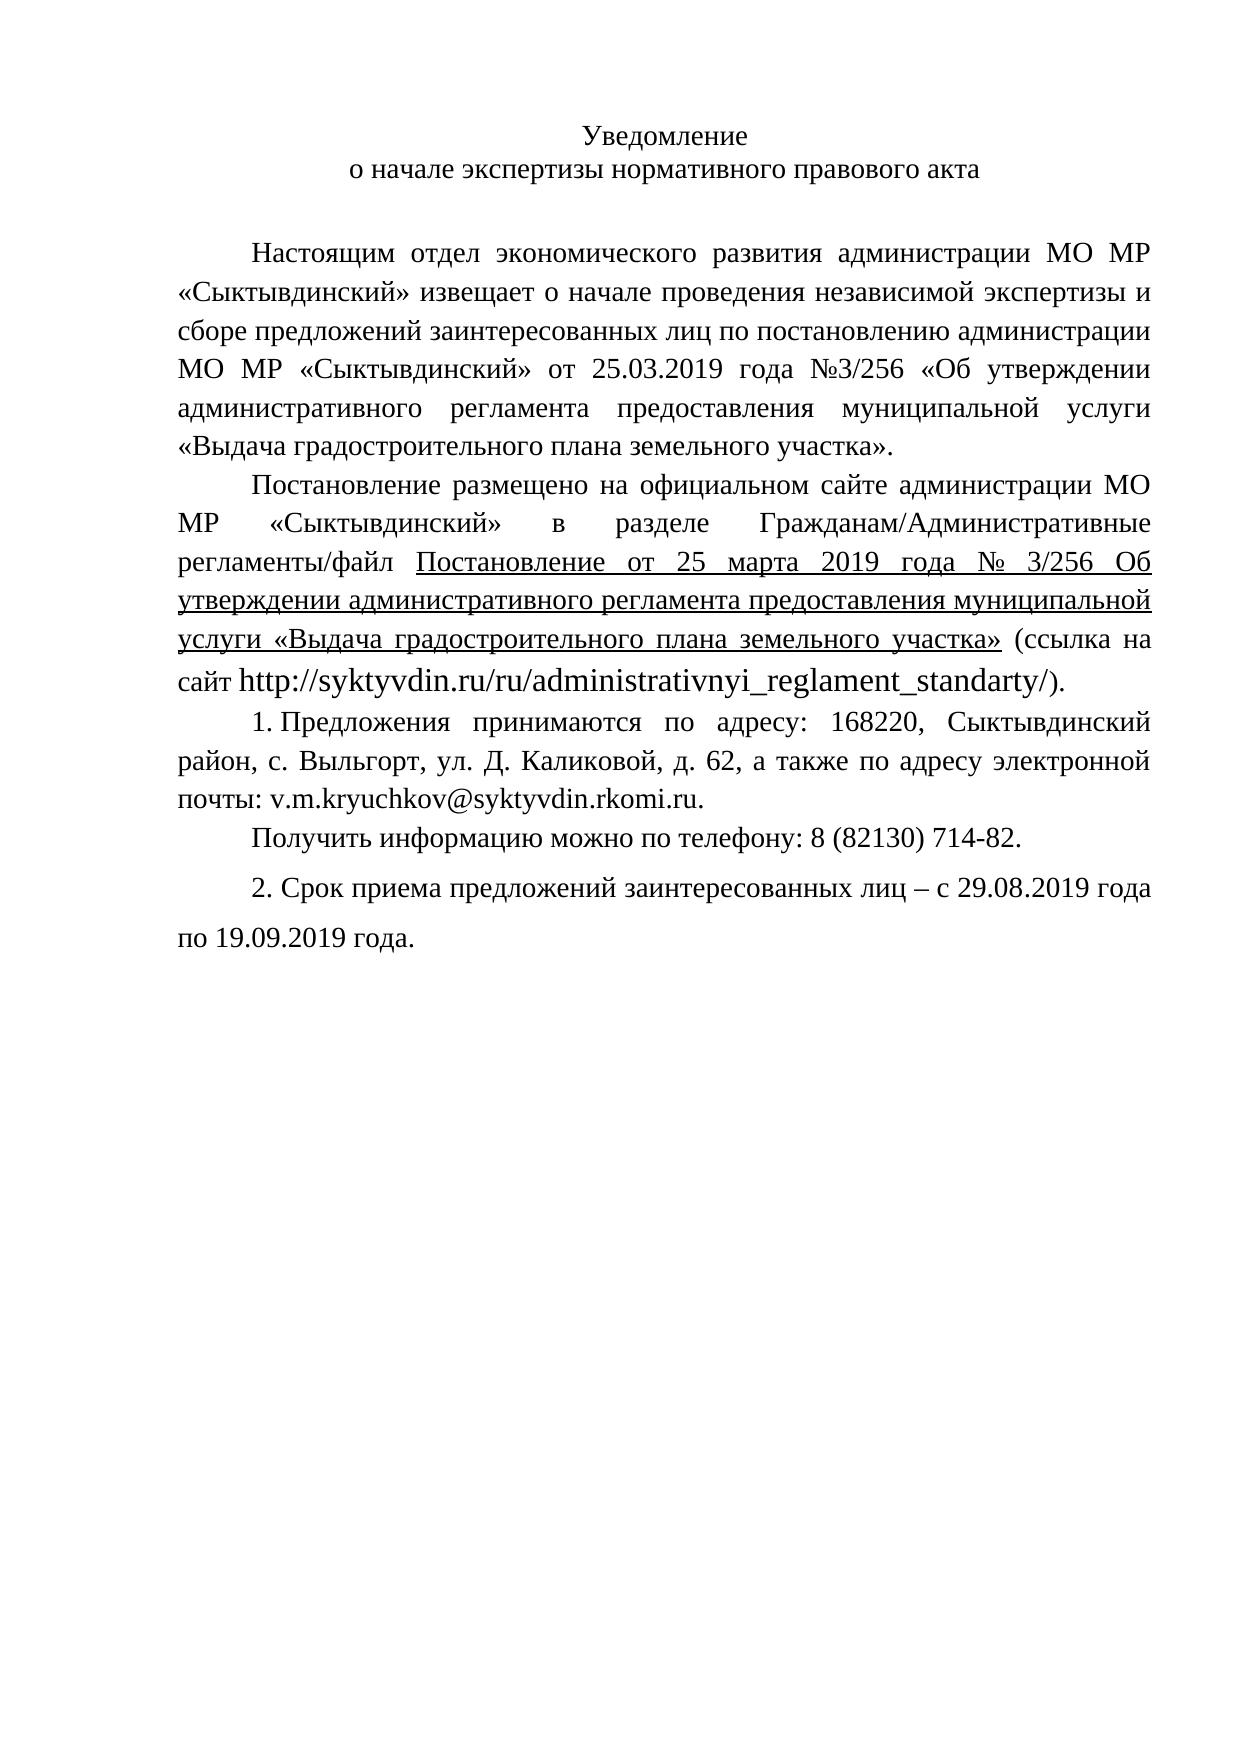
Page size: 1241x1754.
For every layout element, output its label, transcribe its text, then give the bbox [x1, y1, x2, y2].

text Настоящим отдел экономического развития администрации МО МР «Сыктывдинский» извещает о начале проведения независимой экспертизы и сборе предложений заинтересованных лиц по постановлению администрации МО МР «Сыктывдинский» от 25.03.2019 года №3/256 «Об утверждении административного регламента предоставления муниципальной услуги «Выдача градостроительного плана земельного участка». [177, 236, 1152, 462]
text 1. Предложения принимаются по адресу: 168220, Сыктывдинский район, с. Выльгорт, ул. Д. Каликовой, д. 62, а также по адресу электронной почты: v.m.kryuchkov@syktyvdin.rkomi.ru. [177, 704, 1152, 815]
text Постановление размещено на официальном сайте администрации МО МР «Сыктывдинский» в разделе Гражданам/Административные регламенты/файл Постановление от 25 марта 2019 года № 3/256 Об утверждении административного регламента предоставления муниципальной услуги «Выдача градостроительного плана земельного участка» (ссылка на сайт http://syktyvdin.ru/ru/administrativnyi_reglament_standarty/). [177, 467, 1152, 611]
text Постановление размещено на официальном сайте администрации МО МР «Сыктывдинский» в разделе Гражданам/Административные регламенты/файл Постановление от 25 марта 2019 года № 3/256 Об утверждении административного регламента предоставления муниципальной услуги «Выдача градостроительного плана земельного участка» (ссылка на сайт http://syktyvdin.ru/ru/administrativnyi_reglament_standarty/). [177, 612, 1152, 698]
text 2. Срок приема предложений заинтересованных лиц – с 29.08.2019 года по 19.09.2019 года. [177, 870, 1152, 954]
text Уведомление [177, 118, 1152, 152]
text о начале экспертизы нормативного правового акта [177, 152, 1152, 185]
text Получить информацию можно по телефону: 8 (82130) 714-82. [177, 820, 1152, 853]
